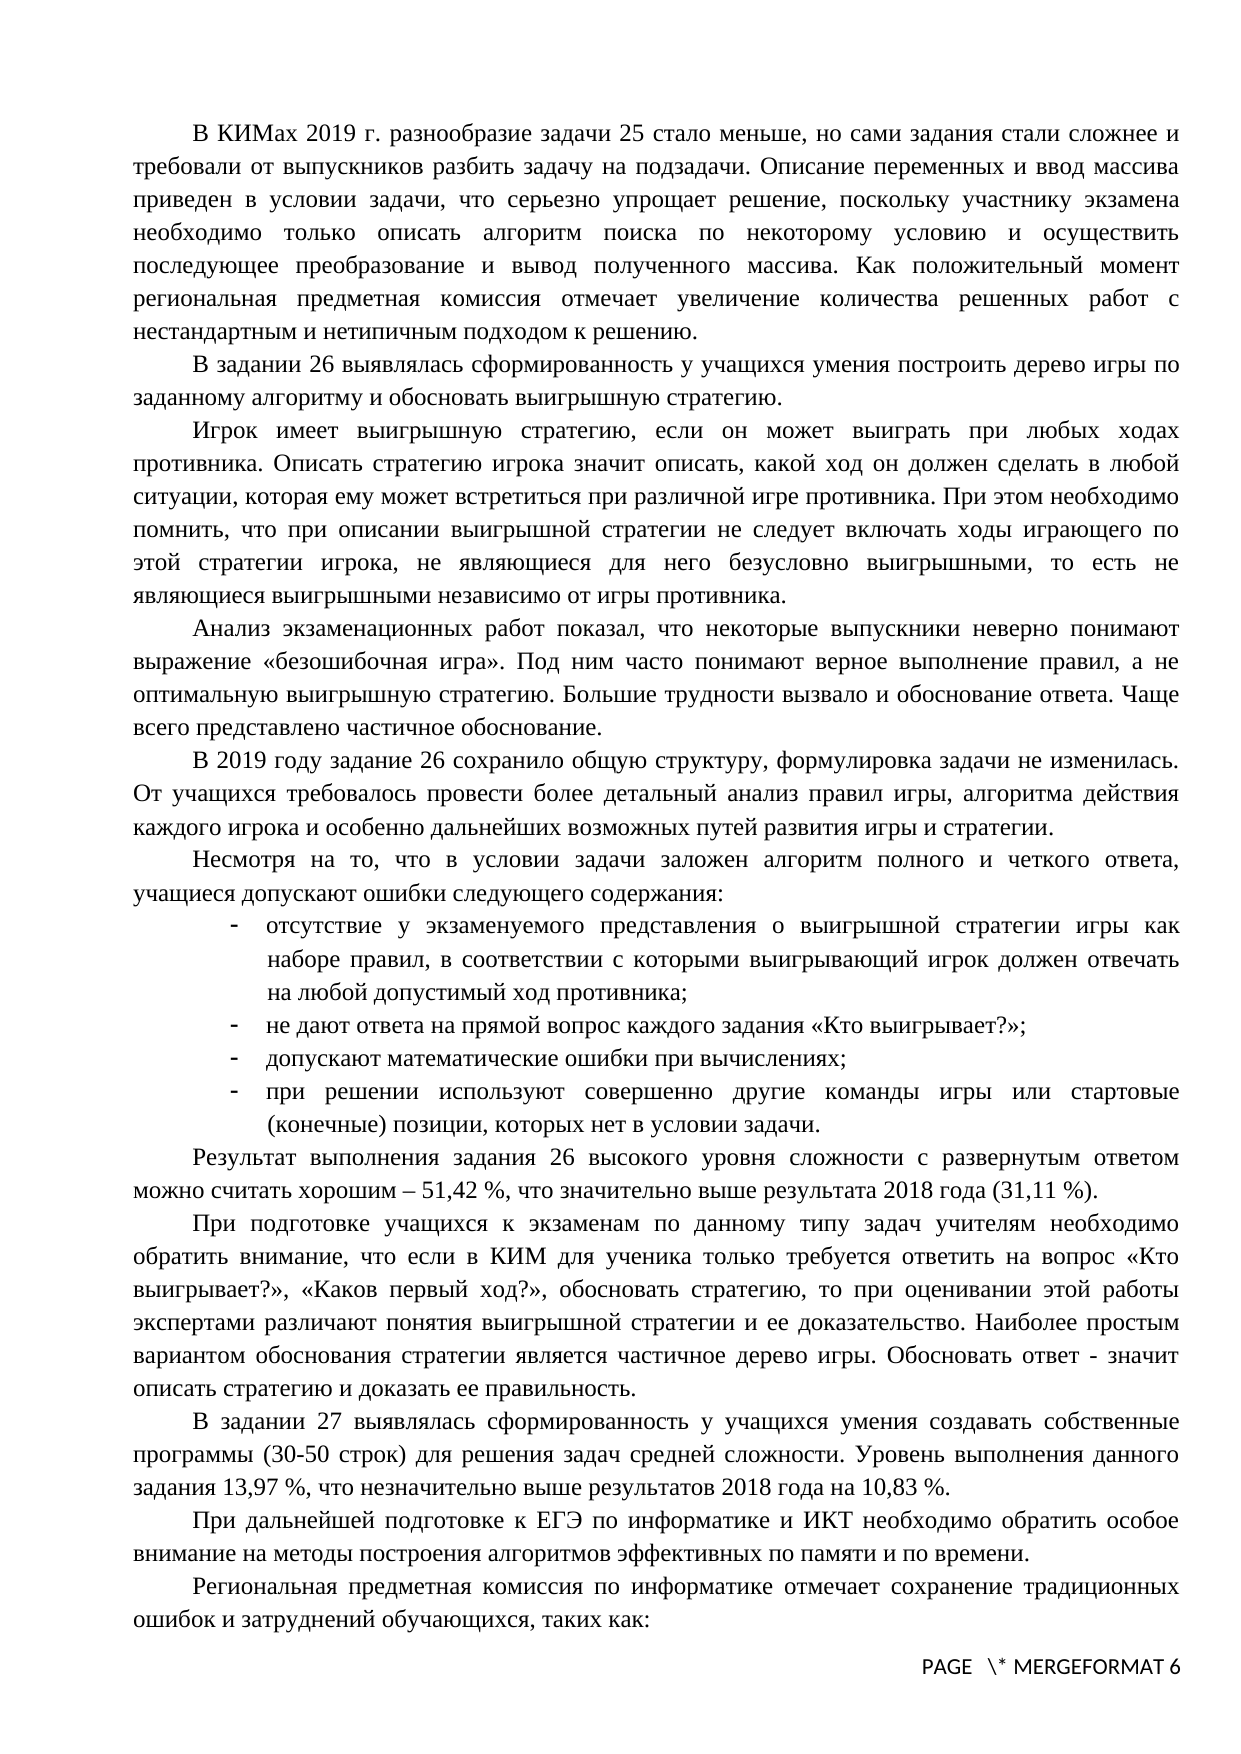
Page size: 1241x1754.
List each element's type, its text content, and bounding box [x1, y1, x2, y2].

text При дальнейшей подготовке к ЕГЭ по информатике и ИКТ необходимо обратить особое внимание на методы построения алгоритмов эффективных по памяти и по времени. [133, 1505, 1181, 1567]
list не дают ответа на прямой вопрос каждого задания «Кто выигрывает?»; [230, 1010, 1181, 1038]
list при решении используют совершенно другие команды игры или стартовые (конечные) позиции, которых нет в условии задачи. [230, 1076, 1181, 1137]
text В задании 26 выявлялась сформированность у учащихся умения построить дерево игры по заданному алгоритму и обосновать выигрышную стратегию. [133, 349, 1181, 411]
text Анализ экзаменационных работ показал, что некоторые выпускники неверно понимают выражение «безошибочная игра». Под ним часто понимают верное выполнение правил, а не оптимальную выигрышную стратегию. Большие трудности вызвало и обоснование ответа. Чаще всего представлено частичное обоснование. [133, 613, 1181, 741]
text Несмотря на то, что в условии задачи заложен алгоритм полного и четкого ответа, учащиеся допускают ошибки следующего содержания: [133, 844, 1181, 906]
text В задании 27 выявлялась сформированность у учащихся умения создавать собственные программы (30-50 строк) для решения задач средней сложности. Уровень выполнения данного задания 13,97 %, что незначительно выше результатов 2018 года на 10,83 %. [133, 1406, 1181, 1501]
list отсутствие у экзаменуемого представления о выигрышной стратегии игры как наборе правил, в соответствии с которыми выигрывающий игрок должен отвечать на любой допустимый ход противника; [230, 911, 1181, 1005]
text В КИМах 2019 г. разнообразие задачи 25 стало меньше, но сами задания стали сложнее и требовали от выпускников разбить задачу на подзадачи. Описание переменных и ввод массива приведен в условии задачи, что серьезно упрощает решение, поскольку участнику экзамена необходимо только описать алгоритм поиска по некоторому условию и осуществить последующее преобразование и вывод полученного массива. Как положительный момент региональная предметная комиссия отмечает увеличение количества решенных работ с нестандартным и нетипичным подходом к решению. [133, 118, 1181, 345]
text Игрок имеет выигрышную стратегию, если он может выиграть при любых ходах противника. Описать стратегию игрока значит описать, какой ход он должен сделать в любой ситуации, которая ему может встретиться при различной игре противника. При этом необходимо помнить, что при описании выигрышной стратегии не следует включать ходы играющего по этой стратегии игрока, не являющиеся для него безусловно выигрышными, то есть не являющиеся выигрышными независимо от игры противника. [133, 415, 1181, 609]
text При подготовке учащихся к экзаменам по данному типу задач учителям необходимо обратить внимание, что если в КИМ для ученика только требуется ответить на вопрос «Кто выигрывает?», «Каков первый ход?», обосновать стратегию, то при оценивании этой работы экспертами различают понятия выигрышной стратегии и ее доказательство. Наиболее простым вариантом обоснования стратегии является частичное дерево игры. Обосновать ответ - значит описать стратегию и доказать ее правильность. [133, 1208, 1181, 1402]
text В 2019 году задание 26 сохранило общую структуру, формулировка задачи не изменилась. От учащихся требовалось провести более детальный анализ правил игры, алгоритма действия каждого игрока и особенно дальнейших возможных путей развития игры и стратегии. [133, 746, 1181, 840]
text Результат выполнения задания 26 высокого уровня сложности с развернутым ответом можно считать хорошим – 51,42 %, что значительно выше результата 2018 года (31,11 %). [133, 1142, 1181, 1203]
text Региональная предметная комиссия по информатике отмечает сохранение традиционных ошибок и затруднений обучающихся, таких как: [133, 1571, 1181, 1633]
list допускают математические ошибки при вычислениях; [230, 1043, 1181, 1071]
